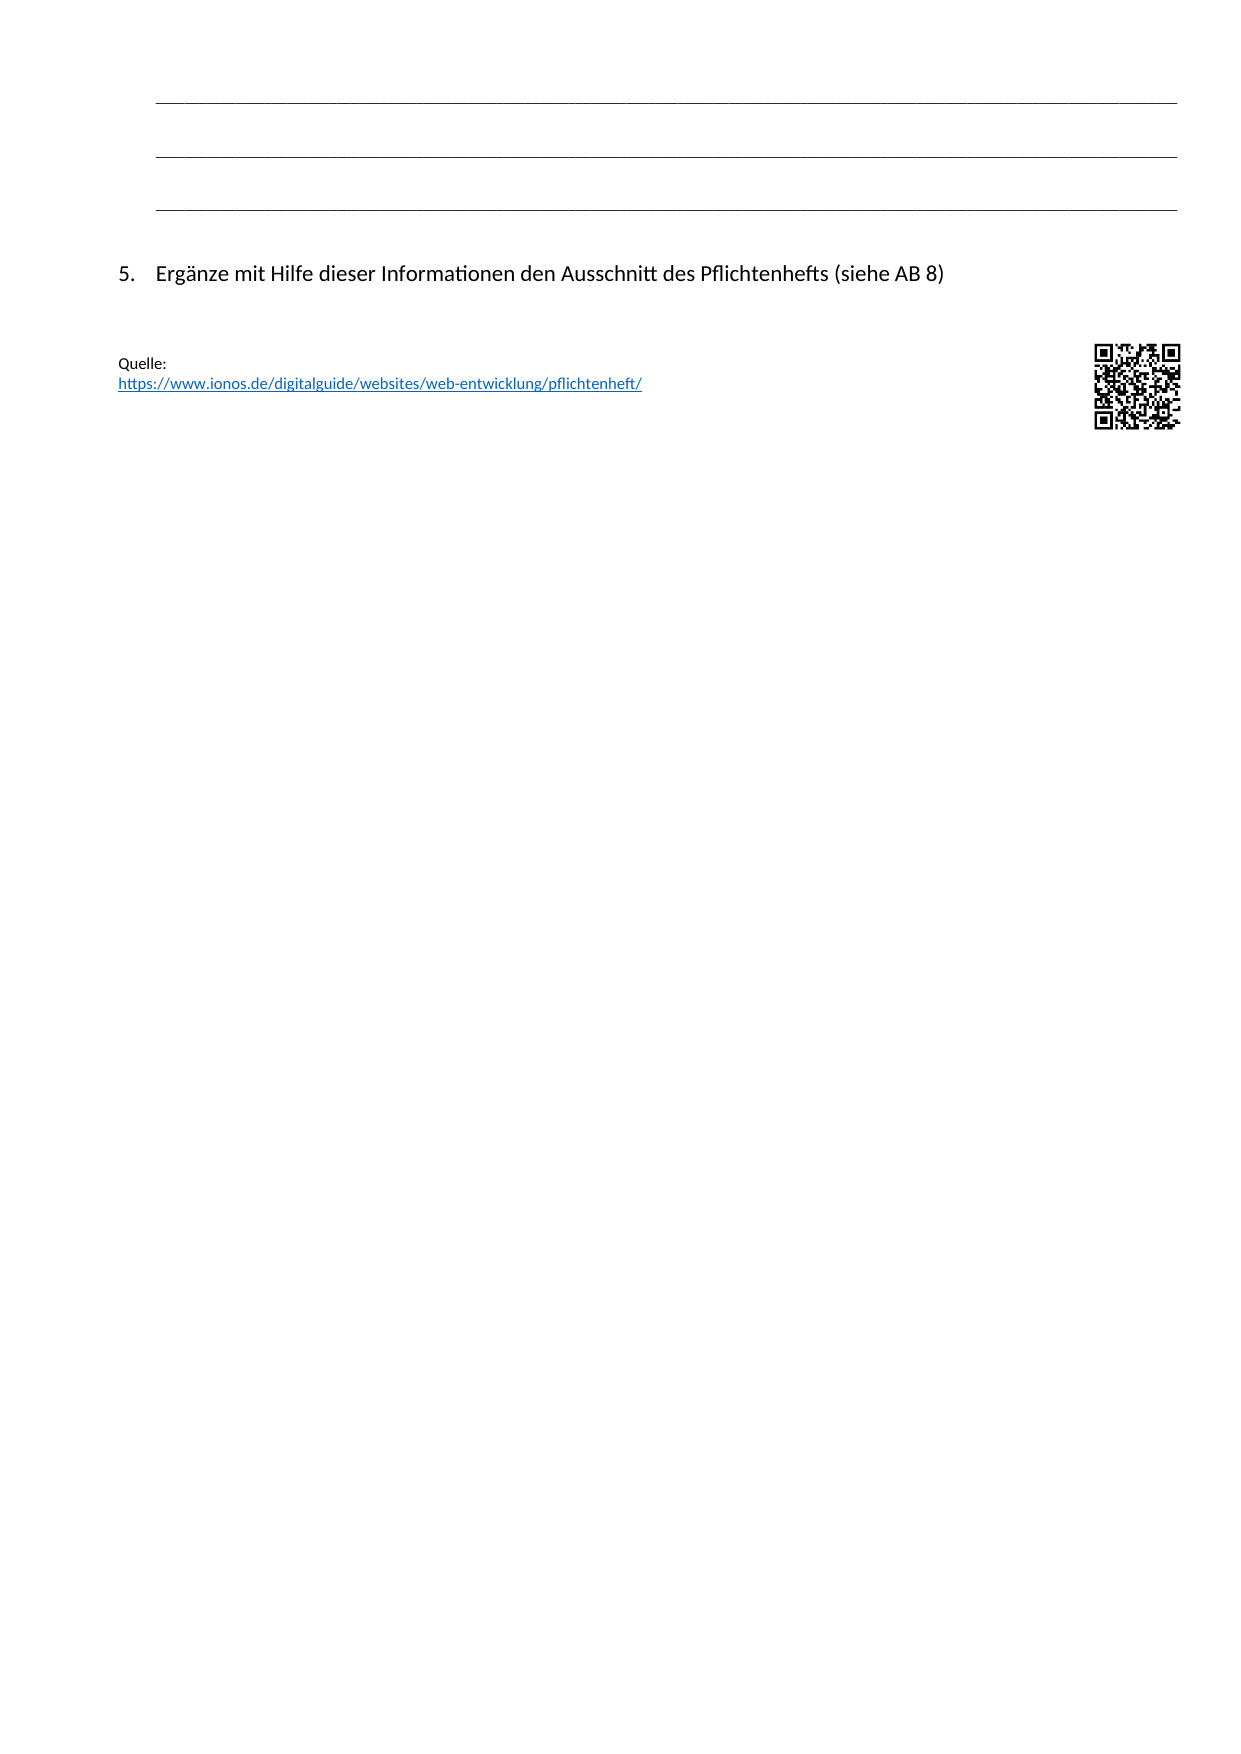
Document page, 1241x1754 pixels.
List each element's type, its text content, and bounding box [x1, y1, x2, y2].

picture [1093, 342, 1182, 431]
text Quelle: [118, 353, 1093, 373]
list Ergänze mit Hilfe dieser Informationen den Ausschnitt des Pflichtenhefts (siehe AB 8) [118, 259, 1181, 287]
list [118, 89, 1181, 259]
text https://www.ionos.de/digitalguide/websites/web-entwicklung/pflichtenheft/ [118, 373, 1093, 393]
